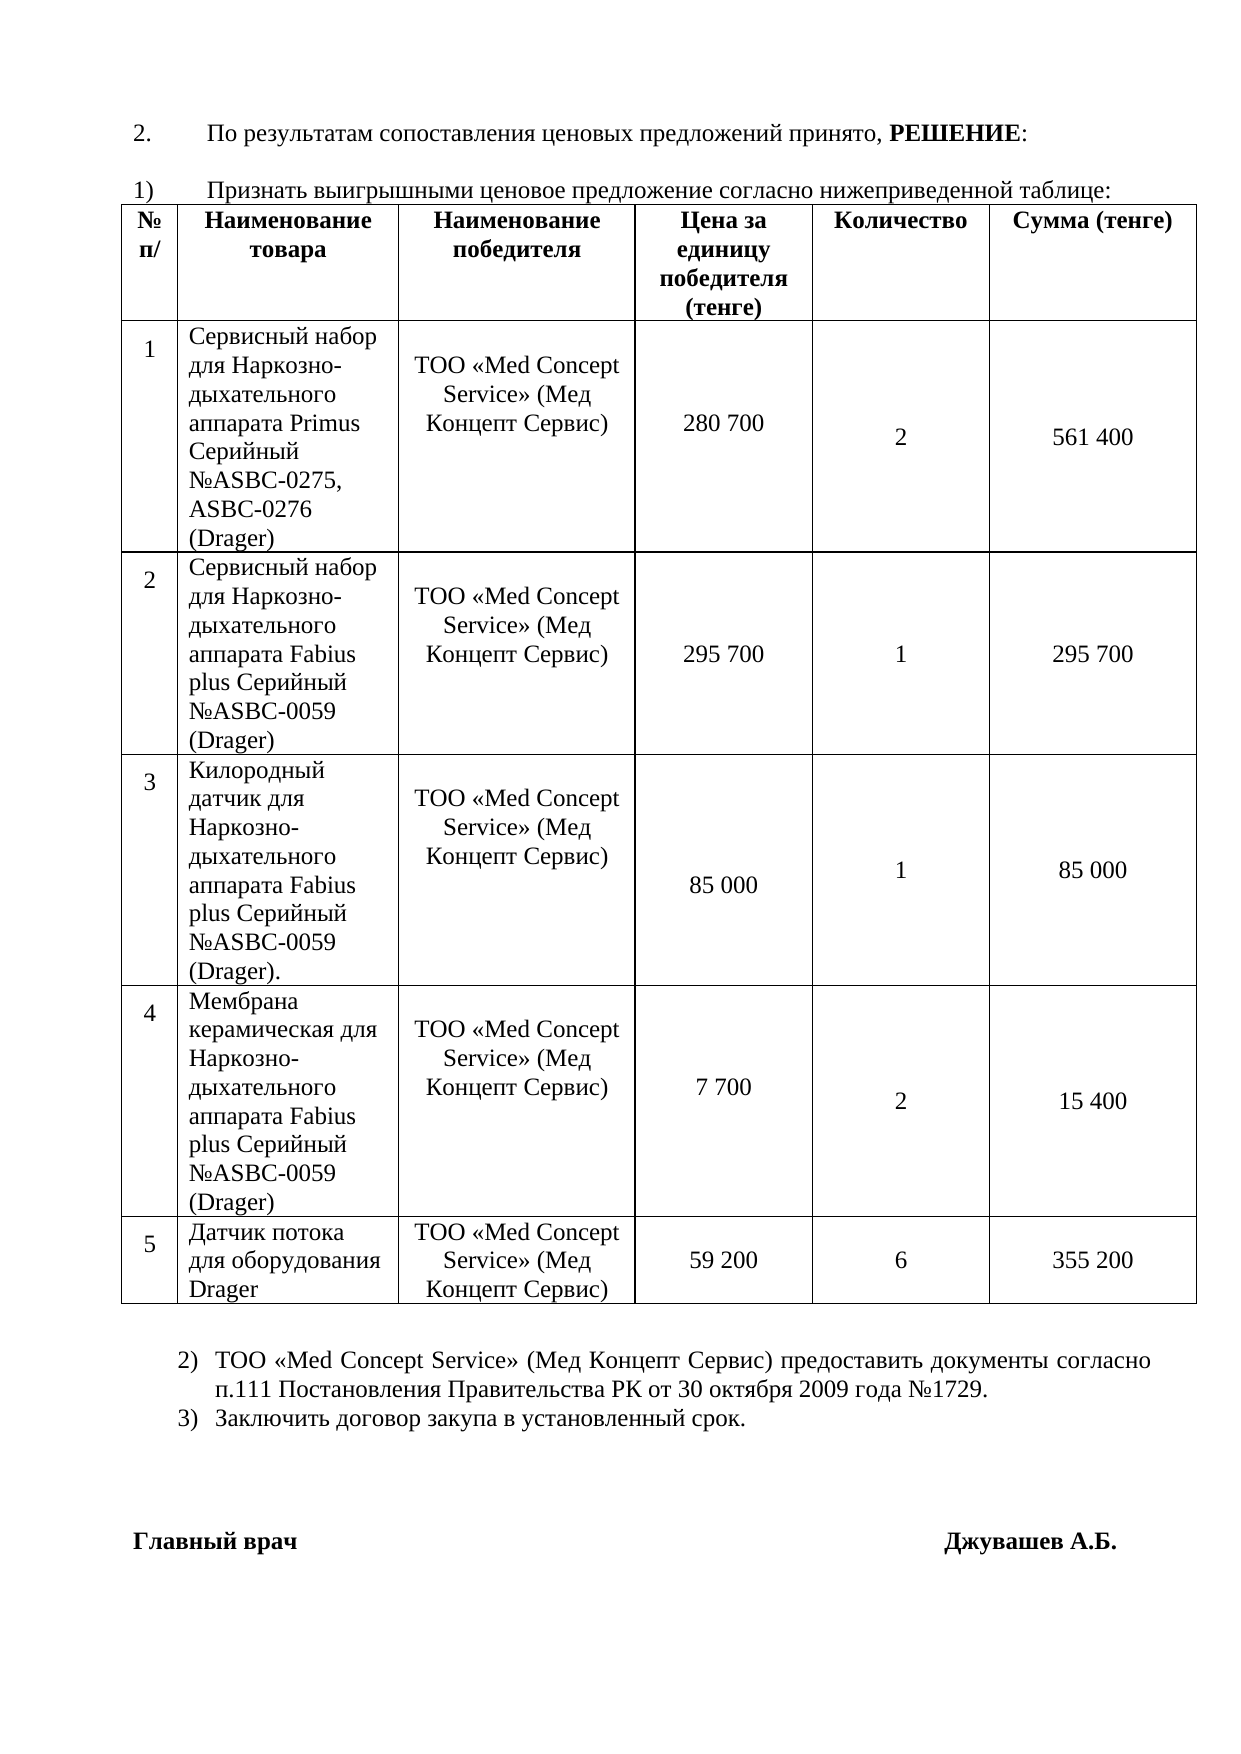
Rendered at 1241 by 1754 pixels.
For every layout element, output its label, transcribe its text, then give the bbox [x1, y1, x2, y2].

table_cell 85 000 [990, 755, 1196, 985]
table_cell 2 [122, 553, 177, 754]
table_header № п/ [122, 205, 177, 320]
table_cell 1 [813, 755, 989, 985]
table_cell Сервисный набор для Наркозно-дыхательного аппарата Primus Серийный №ASBC-0275, ASBC-0276 (Drager) [178, 321, 398, 551]
table_cell 5 [122, 1217, 177, 1303]
table_cell 1 [122, 321, 177, 551]
table_header Цена за единицу победителя (тенге) [636, 205, 812, 320]
table_header Наименование товара [178, 205, 398, 320]
table_cell ТОО «Med Concept Service» (Мед Концепт Сервис) [399, 755, 634, 985]
table_cell 15 400 [990, 986, 1196, 1216]
table_header Наименование победителя [399, 205, 634, 320]
table_cell 561 400 [990, 321, 1196, 551]
table_cell 4 [122, 986, 177, 1216]
table_header Сумма (тенге) [990, 205, 1196, 320]
table_cell 3 [122, 755, 177, 985]
table_cell 7 700 [636, 986, 812, 1216]
table_cell ТОО «Med Concept Service» (Мед Концепт Сервис) [399, 321, 634, 551]
table_cell 295 700 [636, 553, 812, 754]
table_cell 2 [813, 321, 989, 551]
table_cell Килородный датчик для Наркозно-дыхательного аппарата Fabius plus Серийный №ASBC-0059 (Drager). [178, 755, 398, 985]
table_cell 1 [813, 553, 989, 754]
table_cell 295 700 [990, 553, 1196, 754]
table_cell Сервисный набор для Наркозно-дыхательного аппарата Fabius plus Серийный №ASBC-0059 (Drager) [178, 553, 398, 754]
table_header Количество [813, 205, 989, 320]
list По результатам сопоставления ценовых предложений принято, РЕШЕНИЕ: [133, 118, 1152, 147]
table_cell ТОО «Med Concept Service» (Мед Концепт Сервис) [399, 1217, 634, 1303]
text Главный врач Джувашев А.Б. [133, 1526, 1152, 1555]
list Признать выигрышными ценовое предложение согласно нижеприведенной таблице: [133, 176, 1152, 204]
table_cell 59 200 [636, 1217, 812, 1303]
table_cell ТОО «Med Concept Service» (Мед Концепт Сервис) [399, 553, 634, 754]
table_cell 2 [813, 986, 989, 1216]
list ТОО «Med Concept Service» (Мед Концепт Сервис) предоставить документы согласно п.111 Постановления Правительства РК от 30 октября 2009 года №1729. [177, 1345, 1152, 1403]
table_cell 280 700 [636, 321, 812, 551]
list Заключить договор закупа в установленный срок. [177, 1403, 1152, 1432]
table_cell 6 [813, 1217, 989, 1303]
table_cell 85 000 [636, 755, 812, 985]
table_cell Мембрана керамическая для Наркозно-дыхательного аппарата Fabius plus Серийный №ASBC-0059 (Drager) [178, 986, 398, 1216]
table_cell 355 200 [990, 1217, 1196, 1303]
table_cell ТОО «Med Concept Service» (Мед Концепт Сервис) [399, 986, 634, 1216]
table_cell Датчик потока для оборудования Drager [178, 1217, 398, 1303]
